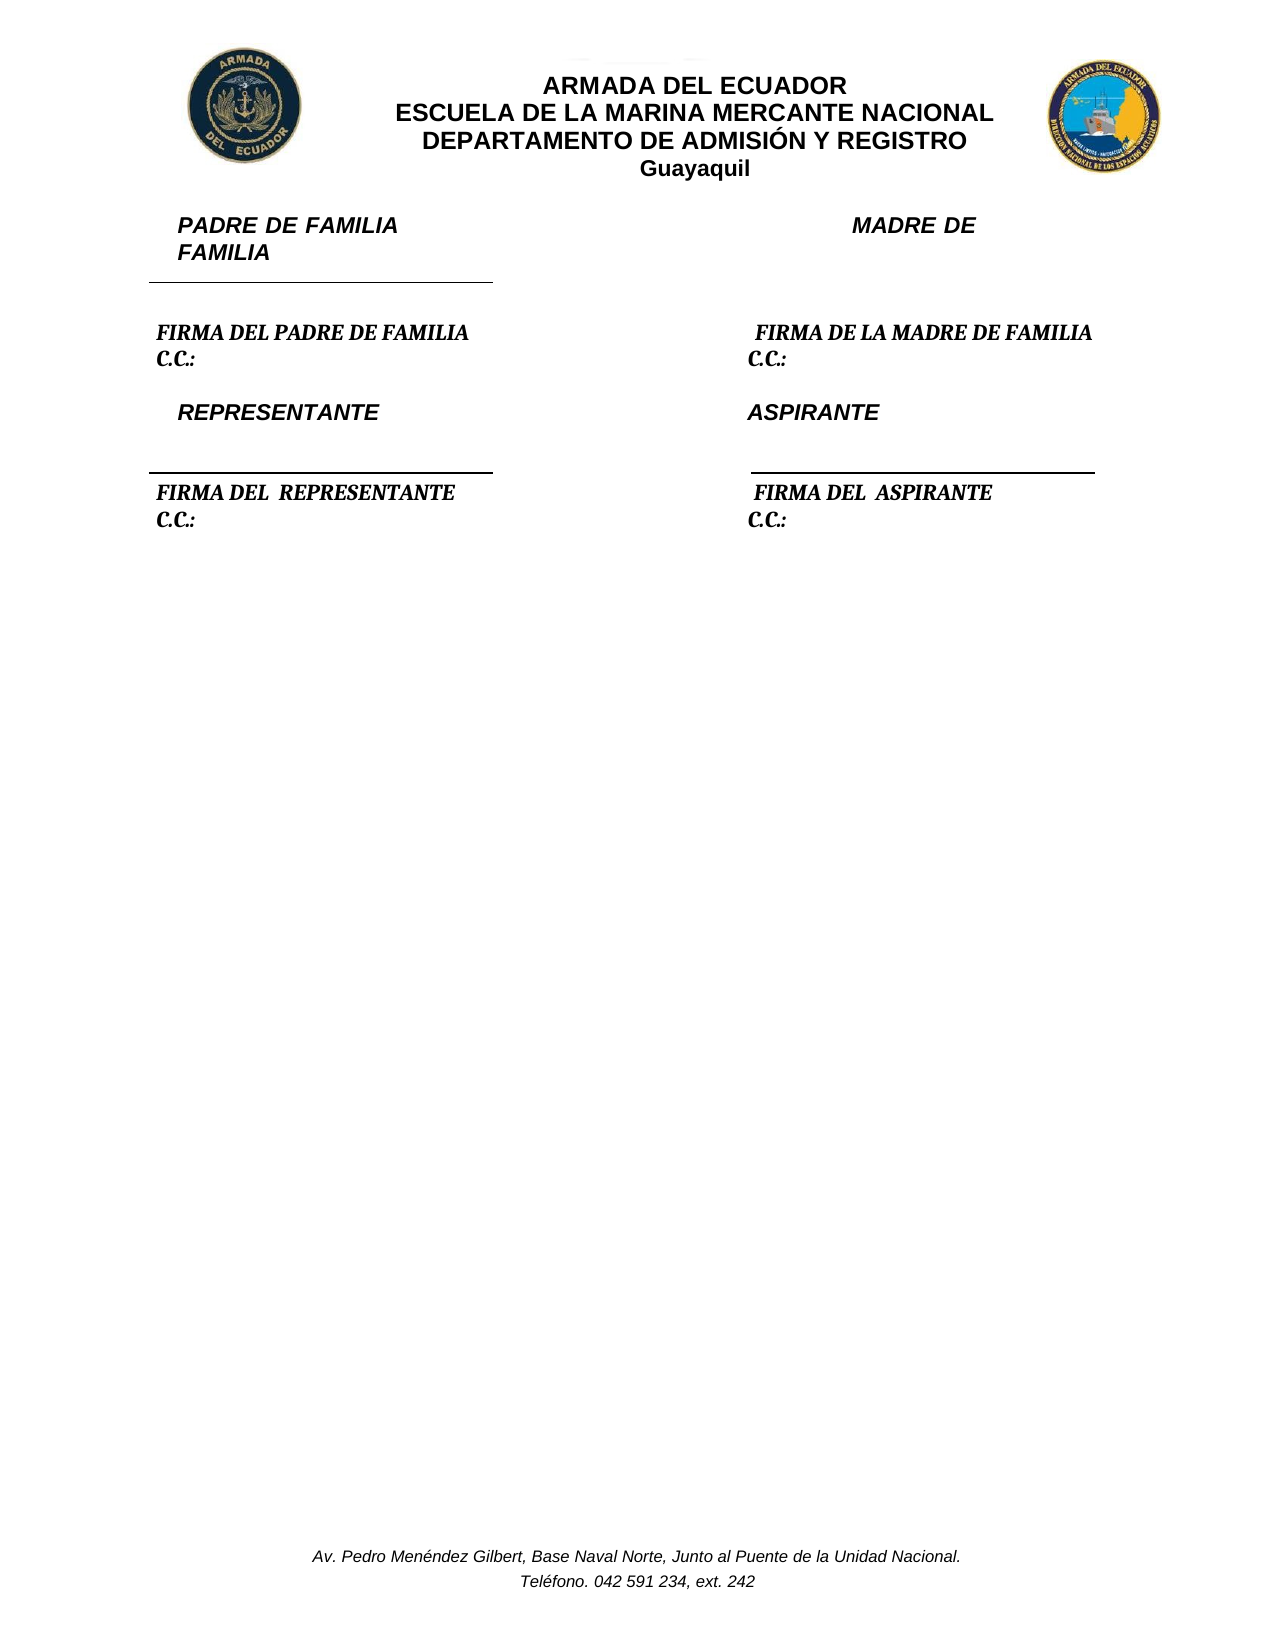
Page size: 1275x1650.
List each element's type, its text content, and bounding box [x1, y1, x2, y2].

text REPRESENTANTE ASPIRANTE [177, 399, 882, 425]
text FIRMA DEL PADRE DE FAMILIA FIRMA DE LA MADRE DE FAMILIA C.C.: C.C.: [156, 320, 1094, 372]
picture [73, 1542, 1183, 1643]
picture [156, 0, 1162, 175]
text FIRMA DEL REPRESENTANTE FIRMA DEL ASPIRANTE C.C.: C.C.: [156, 480, 997, 533]
text PADRE DE FAMILIA MADRE DE FAMILIA [177, 212, 978, 265]
